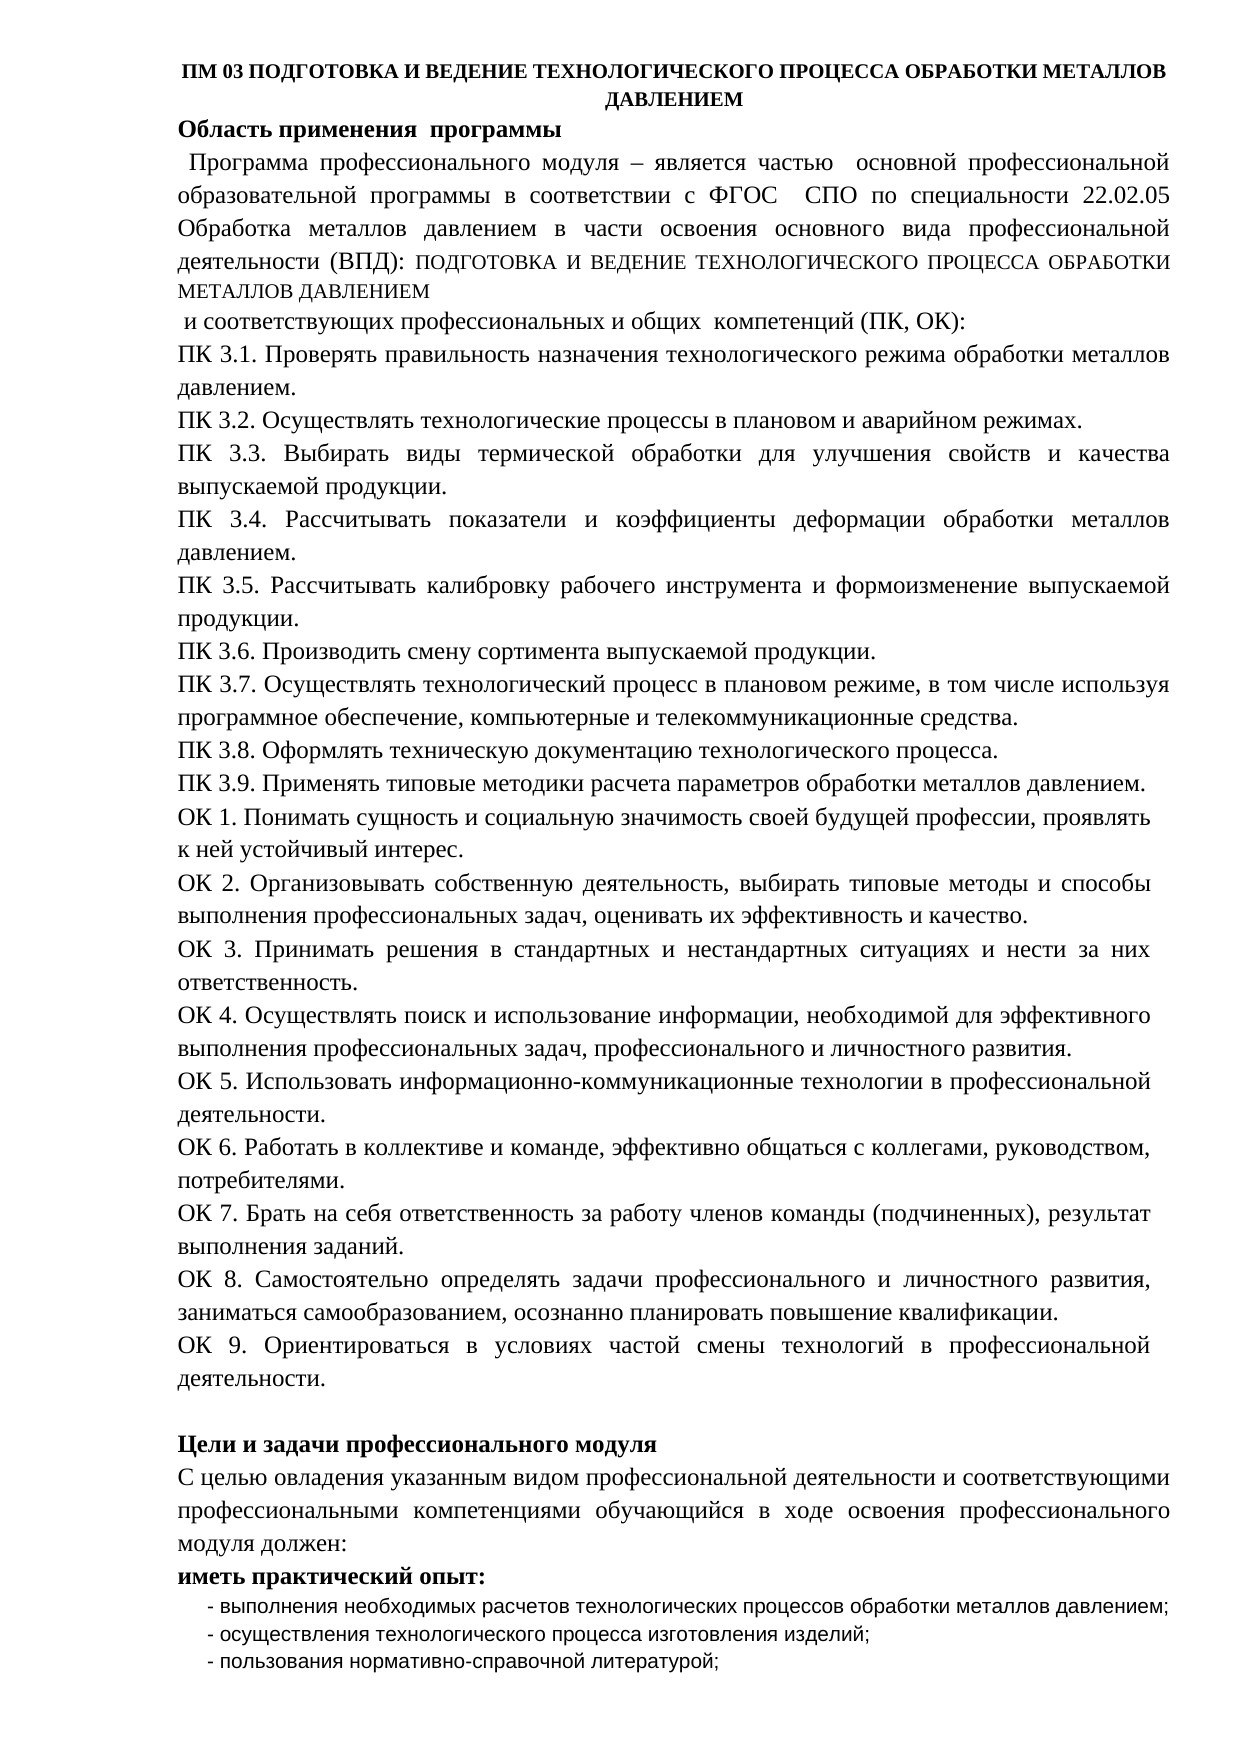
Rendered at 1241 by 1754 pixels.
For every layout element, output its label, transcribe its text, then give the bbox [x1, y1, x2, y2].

text Цели и задачи профессионального модуля [177, 1429, 1171, 1458]
text ПК 3.5. Рассчитывать калибровку рабочего инструмента и формоизменение выпускаемой продукции. [177, 570, 1171, 632]
text ОК 2. Организовывать собственную деятельность, выбирать типовые методы и способы выполнения профессиональных задач, оценивать их эффективность и качество. [177, 868, 1152, 929]
text и соответствующих профессиональных и общих компетенций (ПК, ОК): [177, 306, 1171, 335]
text ПК 3.4. Рассчитывать показатели и коэффициенты деформации обработки металлов давлением. [177, 504, 1171, 566]
text ОК 1. Понимать сущность и социальную значимость своей будущей профессии, проявлять к ней устойчивый интерес. [177, 802, 1152, 863]
text ПК 3.7. Осуществлять технологический процесс в плановом режиме, в том числе используя программное обеспечение, компьютерные и телекоммуникационные средства. [177, 669, 1171, 731]
text ПК 3.1. Проверять правильность назначения технологического режима обработки металлов давлением. [177, 339, 1171, 401]
text иметь практический опыт: [177, 1561, 1171, 1590]
text ОК 8. Самостоятельно определять задачи профессионального и личностного развития, заниматься самообразованием, осознанно планировать повышение квалификации. [177, 1264, 1152, 1326]
text ОК 3. Принимать решения в стандартных и нестандартных ситуациях и нести за них ответственность. [177, 934, 1152, 995]
text С целью овладения указанным видом профессиональной деятельности и соответствующими профессиональными компетенциями обучающийся в ходе освоения профессионального модуля должен: [177, 1462, 1171, 1557]
text ОК 4. Осуществлять поиск и использование информации, необходимой для эффективного выполнения профессиональных задач, профессионального и личностного развития. [177, 1000, 1152, 1061]
text - осуществления технологического процесса изготовления изделий; [177, 1622, 1171, 1646]
text ОК 5. Использовать информационно-коммуникационные технологии в профессиональной деятельности. [177, 1066, 1152, 1127]
text ПК 3.8. Оформлять техническую документацию технологического процесса. [177, 736, 1171, 764]
text ПК 3.6. Производить смену сортимента выпускаемой продукции. [177, 636, 1171, 665]
text ПК 3.2. Осуществлять технологические процессы в плановом и аварийном режимах. [177, 405, 1171, 434]
text ПМ 03 Подготовка и ведение технологического процесса обработки металлов давлением [177, 59, 1171, 111]
text ПК 3.3. Выбирать виды термической обработки для улучшения свойств и качества выпускаемой продукции. [177, 438, 1171, 500]
text Программа профессионального модуля – является частью основной профессиональной образовательной программы в соответствии с ФГОС СПО по специальности 22.02.05 Обработка металлов давлением в части освоения основного вида профессиональной деятельности (ВПД): Подготовка и ведение технологического процесса обработки металлов давлением [177, 147, 1171, 303]
text ПК 3.9. Применять типовые методики расчета параметров обработки металлов давлением. [177, 768, 1171, 797]
text ОК 7. Брать на себя ответственность за работу членов команды (подчиненных), результат выполнения заданий. [177, 1198, 1152, 1259]
text ОК 9. Ориентироваться в условиях частой смены технологий в профессиональной деятельности. [177, 1330, 1152, 1392]
text Область применения программы [177, 114, 1171, 143]
text - пользования нормативно-справочной литературой; [177, 1649, 1171, 1673]
text - выполнения необходимых расчетов технологических процессов обработки металлов давлением; [177, 1594, 1171, 1618]
text ОК 6. Работать в коллективе и команде, эффективно общаться с коллегами, руководством, потребителями. [177, 1132, 1152, 1193]
